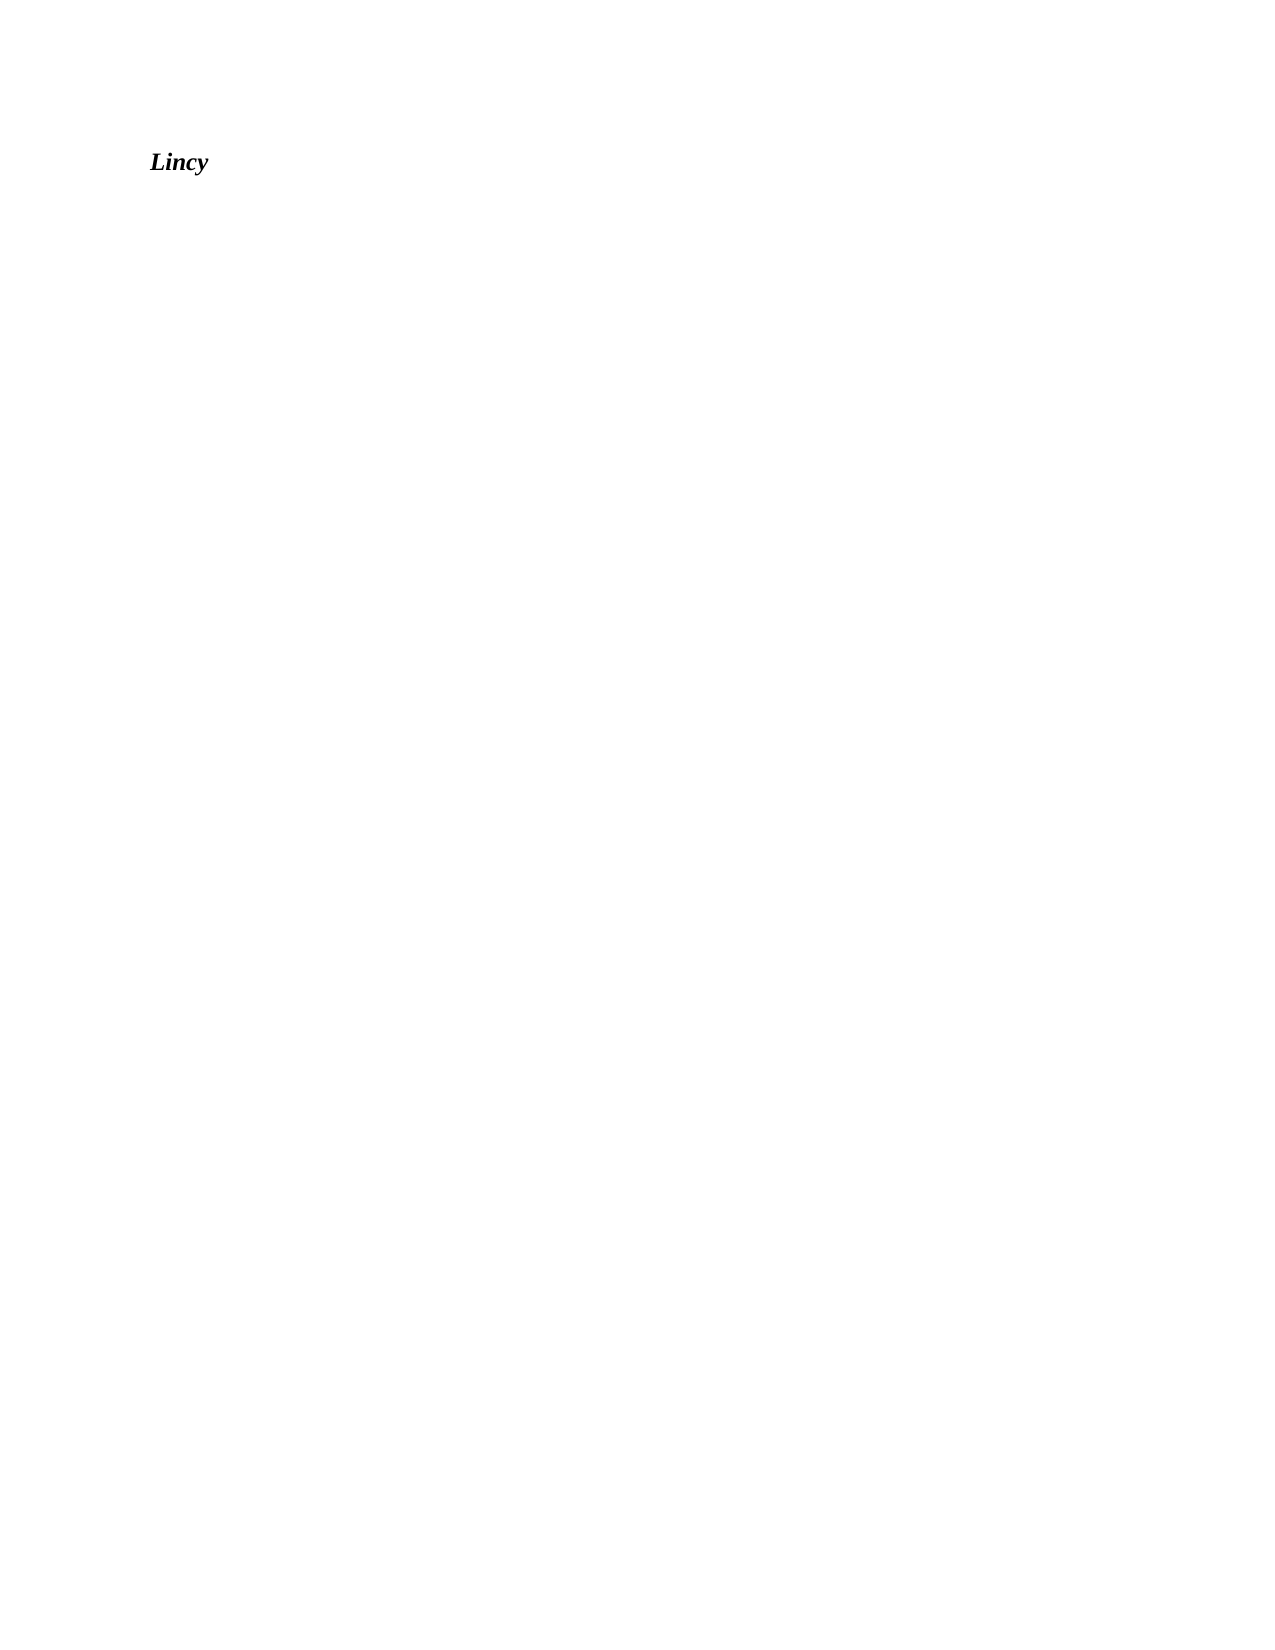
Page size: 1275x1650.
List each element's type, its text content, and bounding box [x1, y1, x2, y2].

text Lincy [150, 147, 1117, 176]
